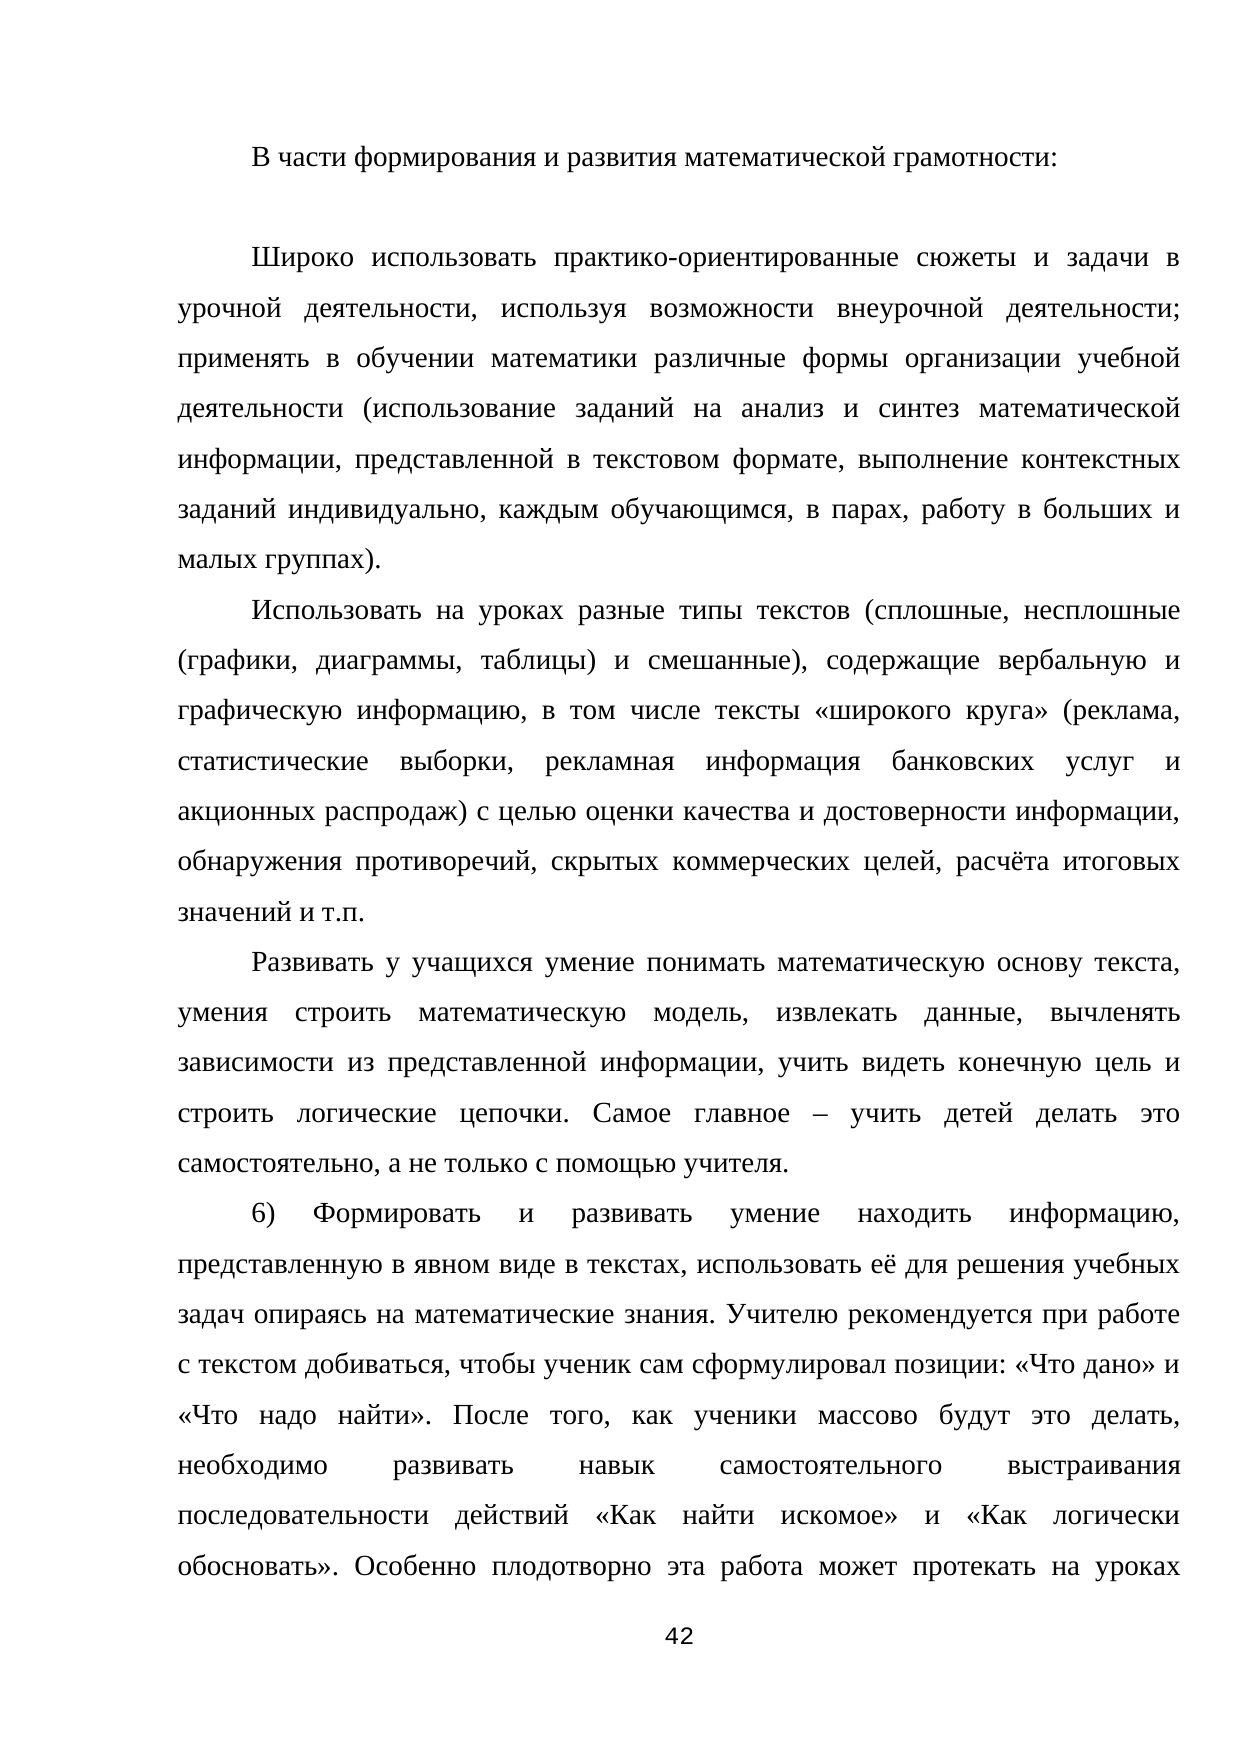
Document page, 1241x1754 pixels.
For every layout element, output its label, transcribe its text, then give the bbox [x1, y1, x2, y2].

text В части формирования и развития математической грамотности: [177, 139, 1181, 172]
text Развивать у учащихся умение понимать математическую основу текста, умения строить математическую модель, извлекать данные, вычленять зависимости из представленной информации, учить видеть конечную цель и строить логические цепочки. Самое главное – учить детей делать это самостоятельно, а не только с помощью учителя. [177, 944, 1181, 1179]
text Использовать на уроках разные типы текстов (сплошные, несплошные (графики, диаграммы, таблицы) и смешанные), содержащие вербальную и графическую информацию, в том числе тексты «широкого круга» (реклама, статистические выборки, рекламная информация банковских услуг и акционных распродаж) с целью оценки качества и достоверности информации, обнаружения противоречий, скрытых коммерческих целей, расчёта итоговых значений и т.п. [177, 592, 1181, 927]
text Широко использовать практико-ориентированные сюжеты и задачи в урочной деятельности, используя возможности внеурочной деятельности; применять в обучении математики различные формы организации учебной деятельности (использование заданий на анализ и синтез математической информации, представленной в текстовом формате, выполнение контекстных заданий индивидуально, каждым обучающимся, в парах, работу в больших и малых группах). [177, 239, 1181, 575]
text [177, 1196, 1181, 1581]
